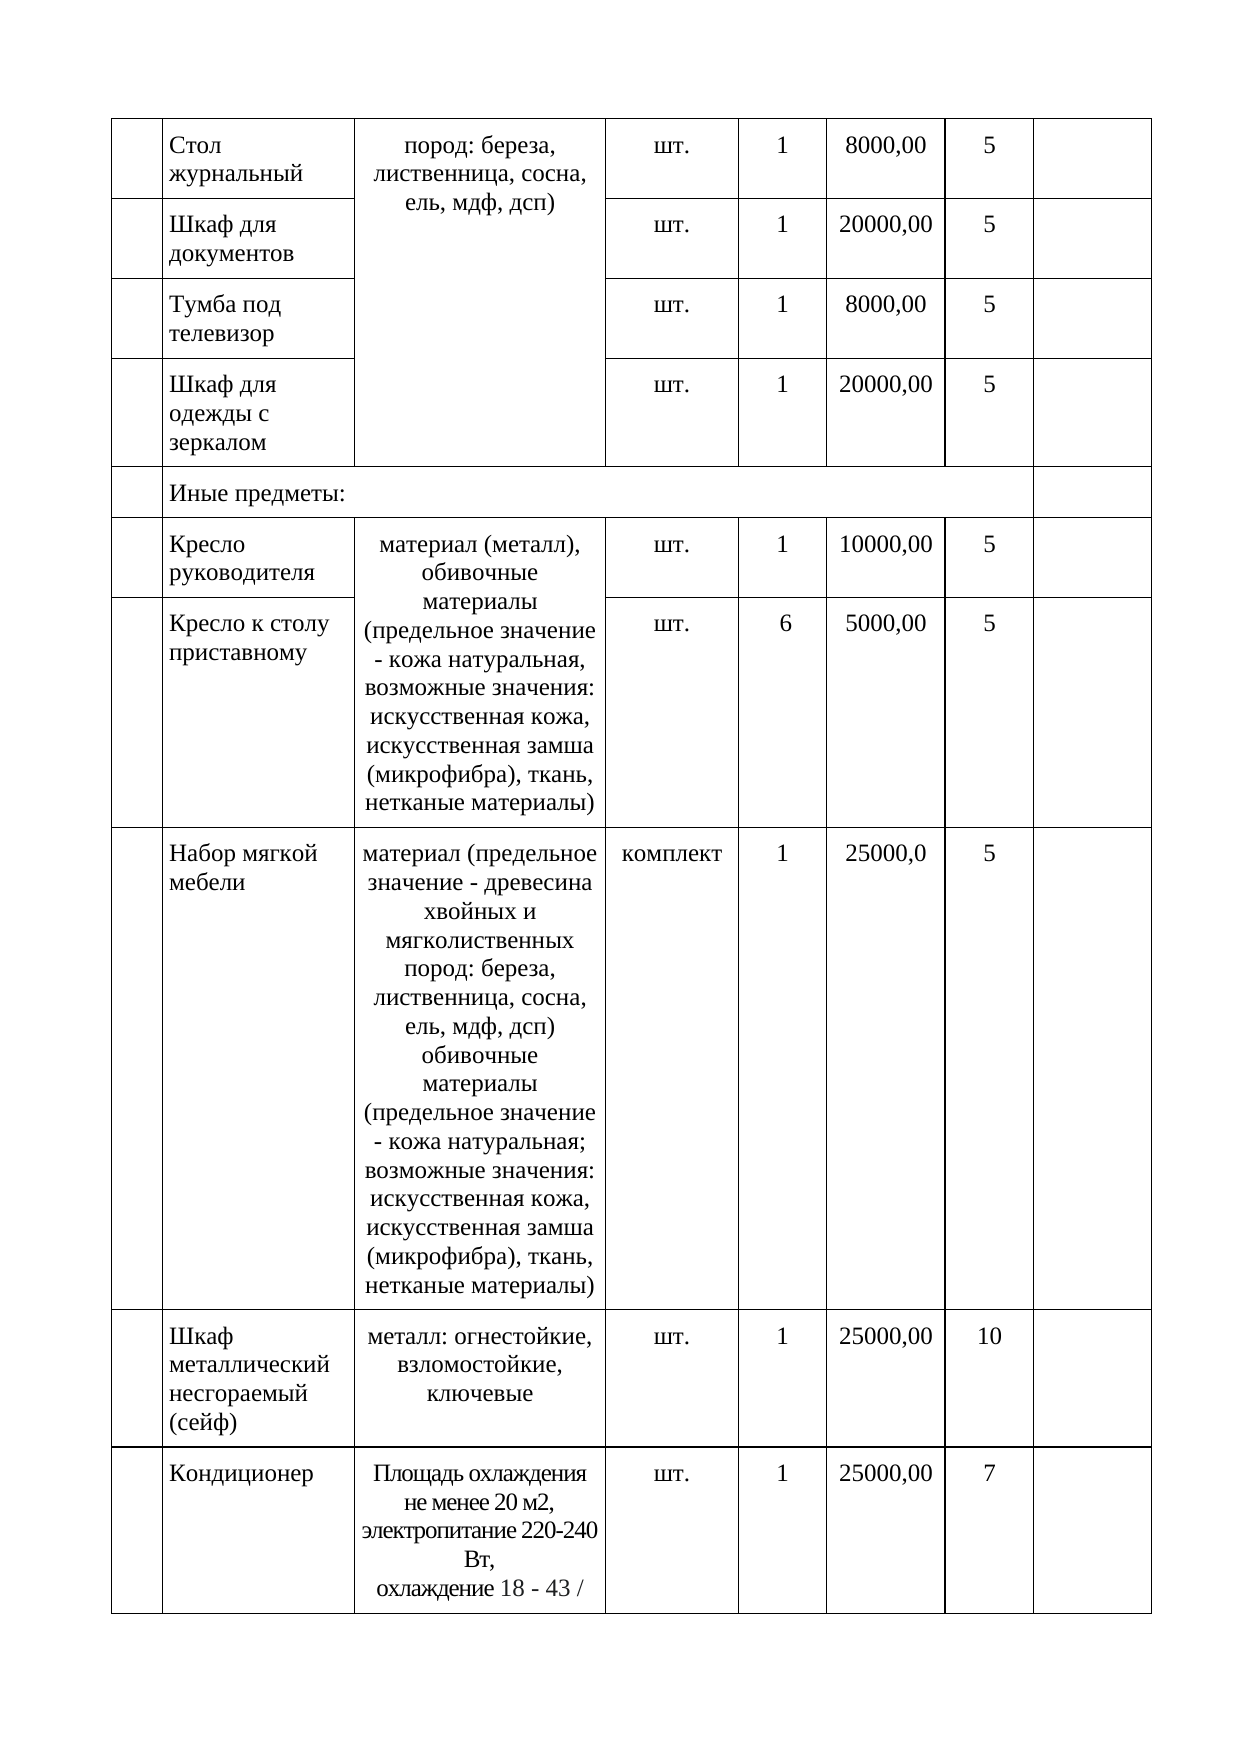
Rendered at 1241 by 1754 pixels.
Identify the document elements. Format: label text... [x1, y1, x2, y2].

table_cell 25000,00 [827, 1310, 944, 1446]
table_cell [112, 598, 162, 827]
table_cell [112, 828, 162, 1309]
table_cell шт. [606, 518, 738, 597]
table_cell 5 [946, 518, 1033, 597]
table_cell 10000,00 [827, 518, 944, 597]
table_cell [1034, 359, 1151, 466]
table_cell 1 [739, 359, 826, 466]
table_cell Шкаф для одежды с зеркалом [163, 359, 354, 466]
table_cell 1 [739, 1310, 826, 1446]
table_cell металл: огнестойкие, взломостойкие, ключевые [355, 1310, 605, 1446]
table_cell шт. [606, 279, 738, 357]
table_cell [1034, 1310, 1151, 1446]
table_cell 5 [946, 199, 1033, 278]
table_cell шт. [606, 598, 738, 827]
table_cell шт. [606, 199, 738, 278]
table_cell 1 [739, 518, 826, 597]
table_cell 5000,00 [827, 598, 944, 827]
table_cell [1034, 1448, 1151, 1612]
table_cell [1034, 598, 1151, 827]
table_cell [112, 199, 162, 278]
table_cell Шкаф металлический несгораемый (сейф) [163, 1310, 354, 1446]
table_cell комплект [606, 828, 738, 1309]
table_cell 25000,00 [827, 1448, 944, 1612]
table_cell [1034, 828, 1151, 1309]
table_cell 5 [946, 828, 1033, 1309]
table_cell 1 [739, 119, 826, 198]
table_cell материал (предельное значение - древесина хвойных и мягколиственных пород: береза, лиственница, сосна, ель, мдф, дсп) обивочные материалы (предельное значение - кожа натуральная; возможные значения: искусственная кожа, искусственная замша (микрофибра), ткань, нетканые материалы) [355, 828, 605, 1309]
table_cell 1 [739, 828, 826, 1309]
table_cell [112, 467, 162, 517]
table_cell 7 [946, 1448, 1033, 1612]
table_cell Стол журнальный [163, 119, 354, 198]
table_cell 6 [739, 598, 826, 827]
table_cell шт. [606, 1310, 738, 1446]
table_cell Иные предметы: [163, 467, 1033, 517]
table_cell 5 [946, 598, 1033, 827]
table_cell 5 [946, 119, 1033, 198]
table_cell 20000,00 [827, 199, 944, 278]
table_cell шт. [606, 119, 738, 198]
table_cell Кресло к столу приставному [163, 598, 354, 827]
table_cell 5 [946, 279, 1033, 357]
table_cell 8000,00 [827, 119, 944, 198]
table_cell материал (металл), обивочные материалы (предельное значение - кожа натуральная, возможные значения: искусственная кожа, искусственная замша (микрофибра), ткань, нетканые материалы) [355, 518, 605, 827]
table_cell 1 [739, 279, 826, 357]
table_cell Шкаф для документов [163, 199, 354, 278]
table_cell [112, 518, 162, 597]
table_cell 10 [946, 1310, 1033, 1446]
table_cell 8000,00 [827, 279, 944, 357]
table_cell [112, 1310, 162, 1446]
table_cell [355, 1448, 605, 1612]
table_cell 5 [946, 359, 1033, 466]
table_cell Кресло руководителя [163, 518, 354, 597]
table_cell шт. [606, 359, 738, 466]
table_cell 1 [739, 199, 826, 278]
table_cell 1 [739, 1448, 826, 1612]
table_cell [1034, 199, 1151, 278]
table_cell [1034, 279, 1151, 357]
table_cell 20000,00 [827, 359, 944, 466]
table_cell [112, 359, 162, 466]
table_cell [112, 119, 162, 198]
table_cell [1034, 467, 1151, 517]
table_cell шт. [606, 1448, 738, 1612]
table_cell [1034, 119, 1151, 198]
table_cell Набор мягкой мебели [163, 828, 354, 1309]
table_cell [112, 279, 162, 357]
table_cell 25000,0 [827, 828, 944, 1309]
table_cell Тумба под телевизор [163, 279, 354, 357]
table_cell [112, 1448, 162, 1612]
table_cell Кондиционер [163, 1448, 354, 1612]
table_cell [1034, 518, 1151, 597]
